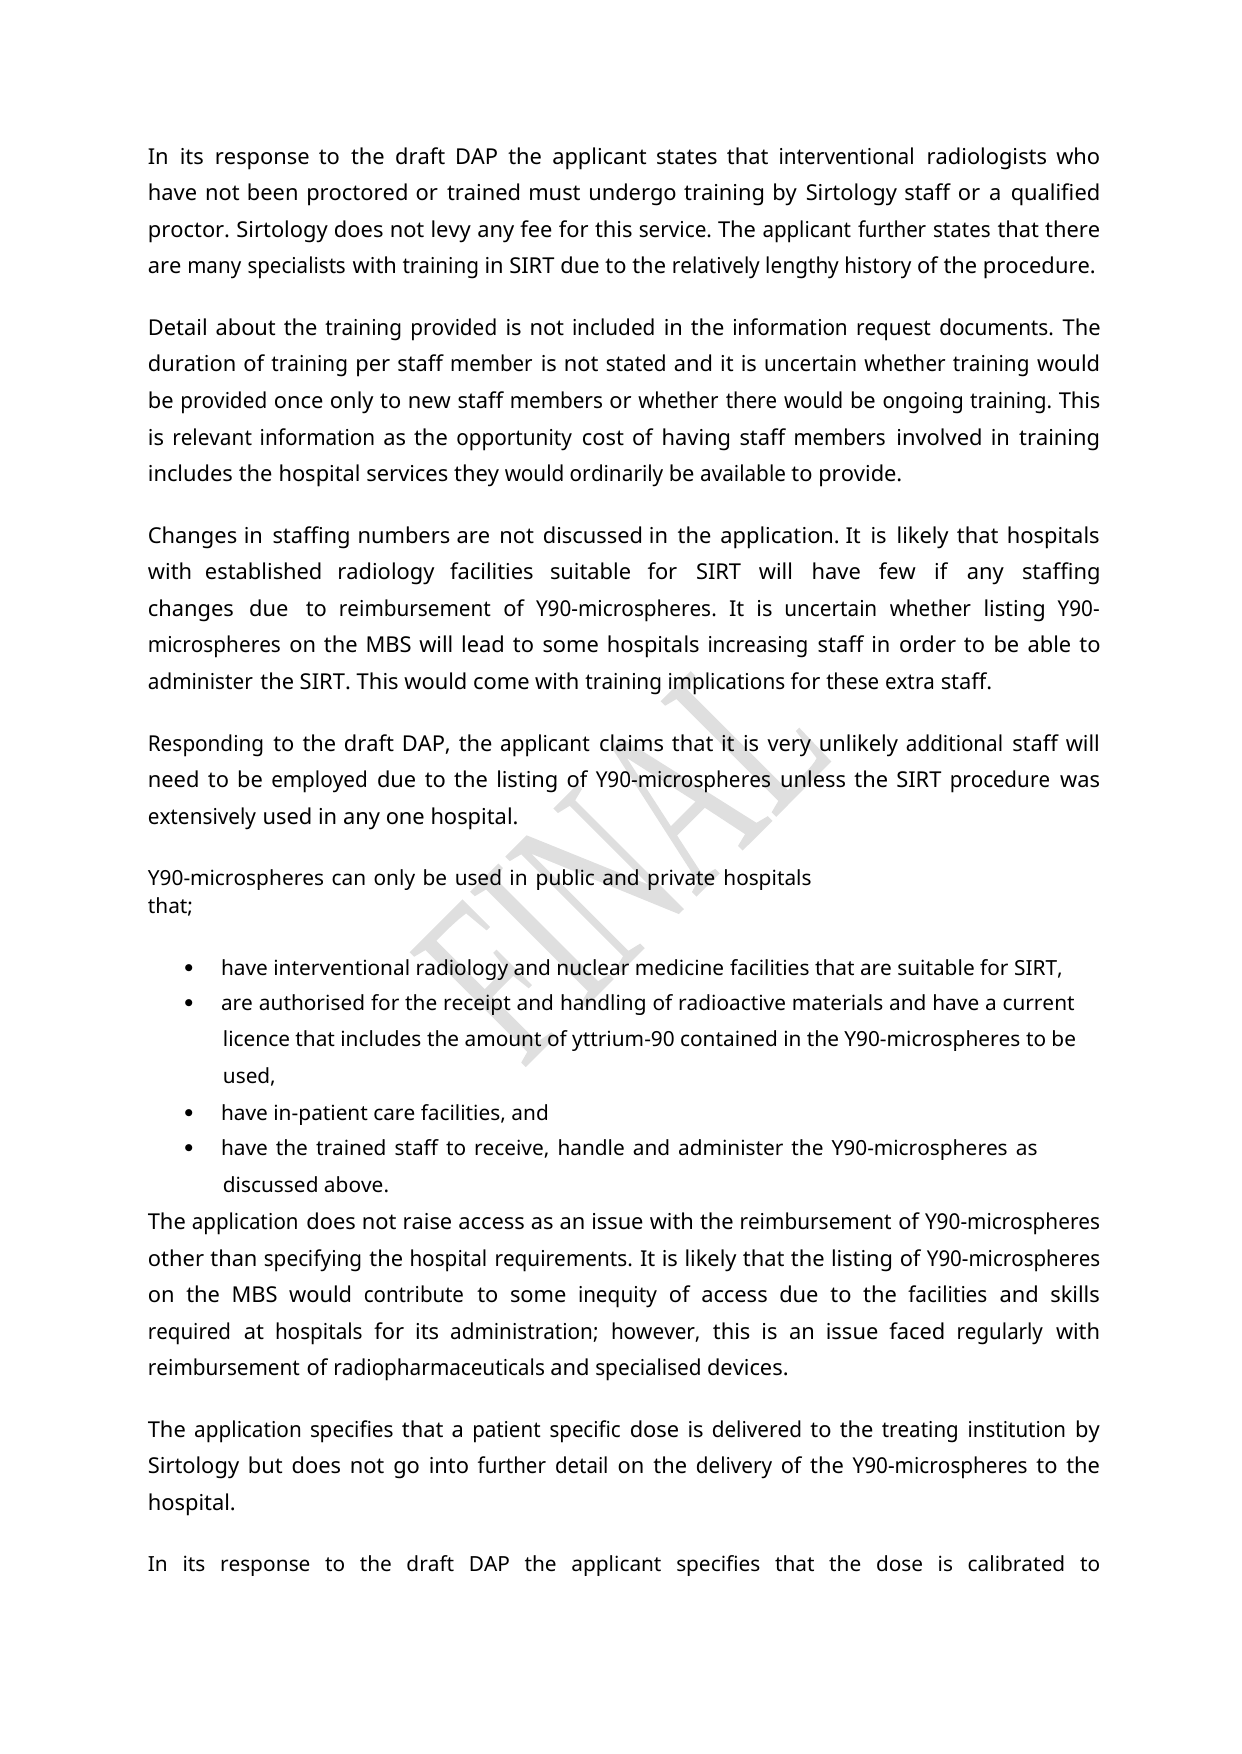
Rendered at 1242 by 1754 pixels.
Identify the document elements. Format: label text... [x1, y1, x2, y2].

text The application specifies that a patient specific dose is delivered to the treating institution by Sirtology but does not go into further detail on the delivery of the Y90-microspheres to the hospital. [148, 1414, 1101, 1517]
text Responding to the draft DAP, the applicant claims that it is very unlikely additional staff will need to be employed due to the listing of Y90-microspheres unless the SIRT procedure was extensively used in any one hospital. [148, 727, 1100, 830]
text Y90-microspheres can only be used in public and private hospitals that; [148, 863, 812, 920]
text  have in-patient care facilities, and [185, 1098, 1108, 1126]
text The application does not raise access as an issue with the reimbursement of Y90-microspheres other than specifying the hospital requirements. It is likely that the listing of Y90-microspheres on the MBS would contribute to some inequity of access due to the facilities and skills required at hospitals for its administration; however, this is an issue faced regularly with reimbursement of radiopharmaceuticals and specialised devices. [148, 1206, 1100, 1382]
text In its response to the draft DAP the applicant states that interventional radiologists who have not been proctored or trained must undergo training by Sirtology staff or a qualified proctor. Sirtology does not levy any fee for this service. The applicant further states that there are many specialists with training in SIRT due to the relatively lengthy history of the procedure. [148, 141, 1100, 280]
text Detail about the training provided is not included in the information request documents. The duration of training per staff member is not stated and it is uncertain whether training would be provided once only to new staff members or whether there would be ongoing training. This is relevant information as the opportunity cost of having staff members involved in training includes the hospital services they would ordinarily be available to provide. [148, 312, 1100, 488]
text  are authorised for the receipt and handling of radioactive materials and have a current licence that includes the amount of yttrium-90 contained in the Y90-microspheres to be used, [185, 988, 1100, 1089]
text  have the trained staff to receive, handle and administer the Y90-microspheres as discussed above. [185, 1133, 1100, 1198]
text Changes in staffing numbers are not discussed in the application. It is likely that hospitals with established radiology facilities suitable for SIRT will have few if any staffing changes due to reimbursement of Y90-microspheres. It is uncertain whether listing Y90-microspheres on the MBS will lead to some hospitals increasing staff in order to be able to administer the SIRT. This would come with training implications for these extra staff. [148, 520, 1100, 696]
text  have interventional radiology and nuclear medicine facilities that are suitable for SIRT, [185, 953, 1108, 981]
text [148, 1549, 1101, 1578]
